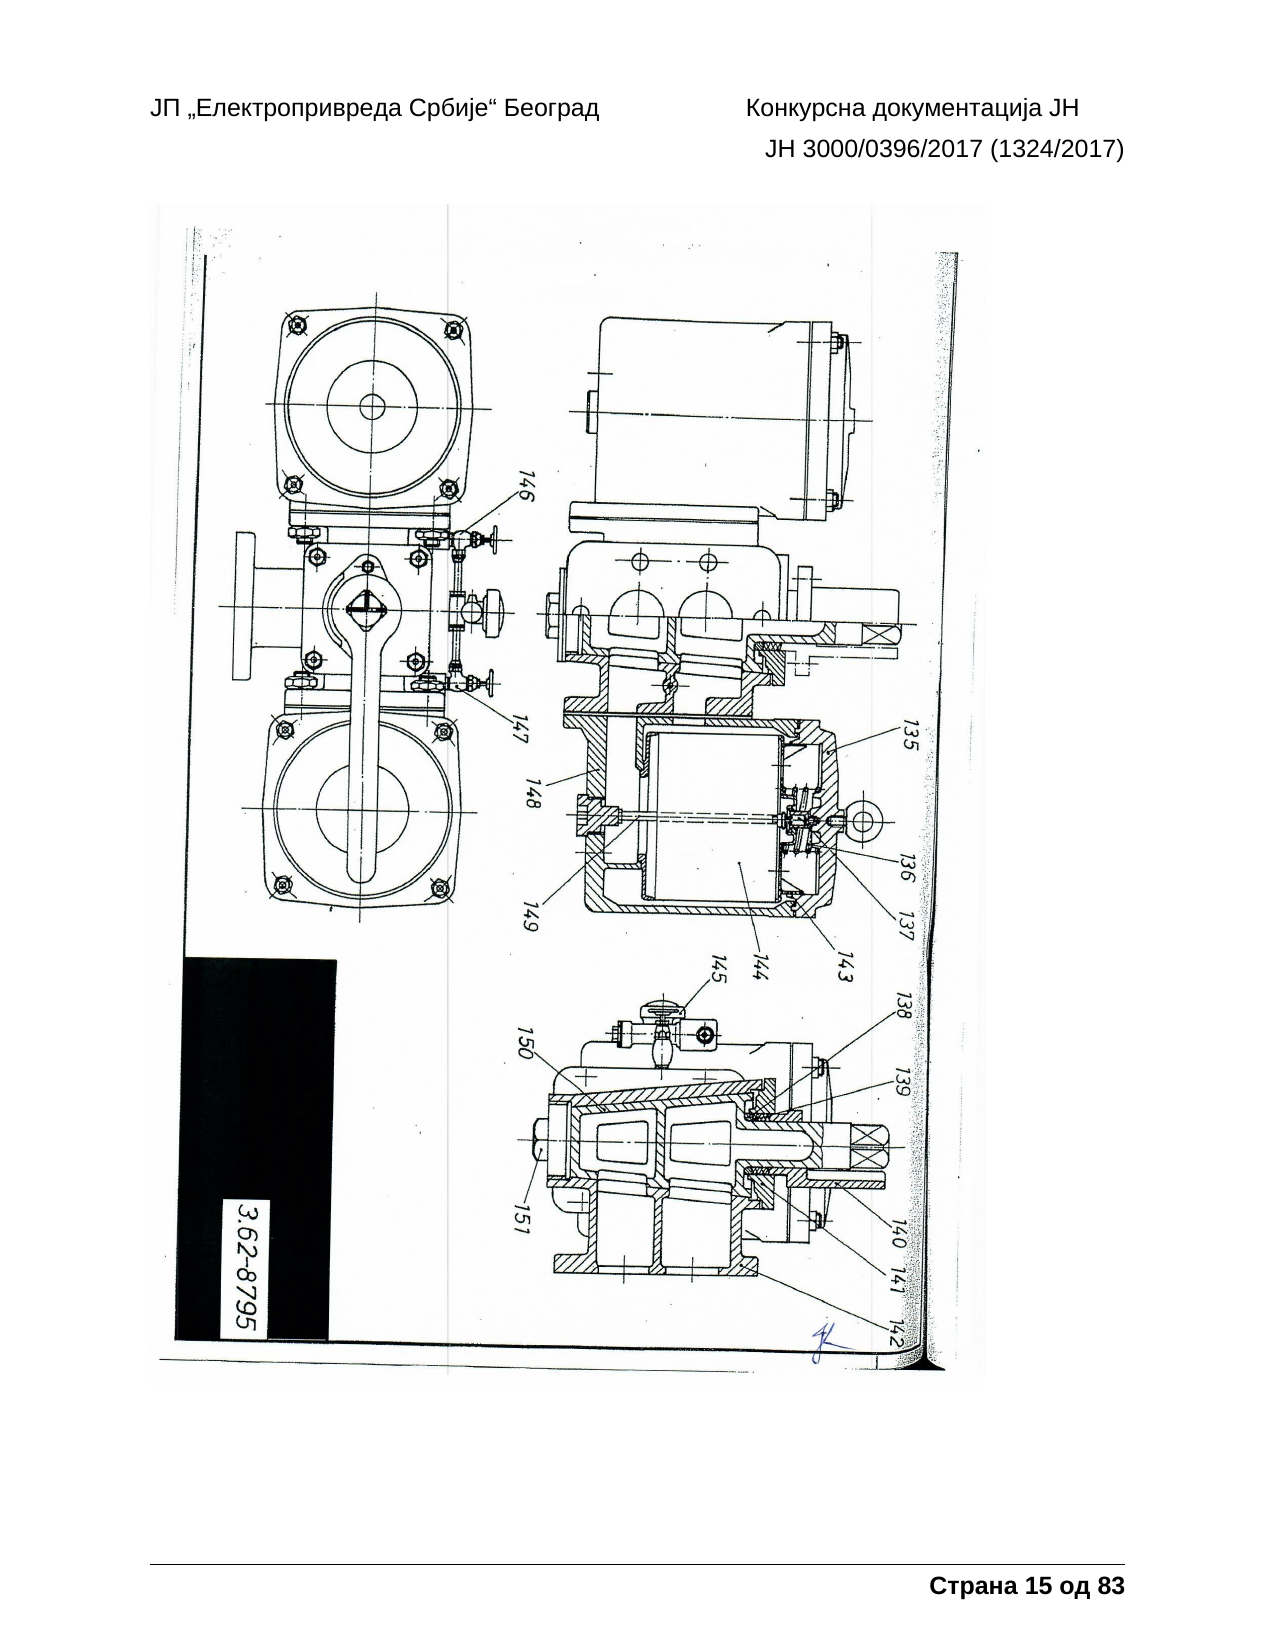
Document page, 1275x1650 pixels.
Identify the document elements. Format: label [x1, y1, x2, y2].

picture [150, 204, 986, 1386]
